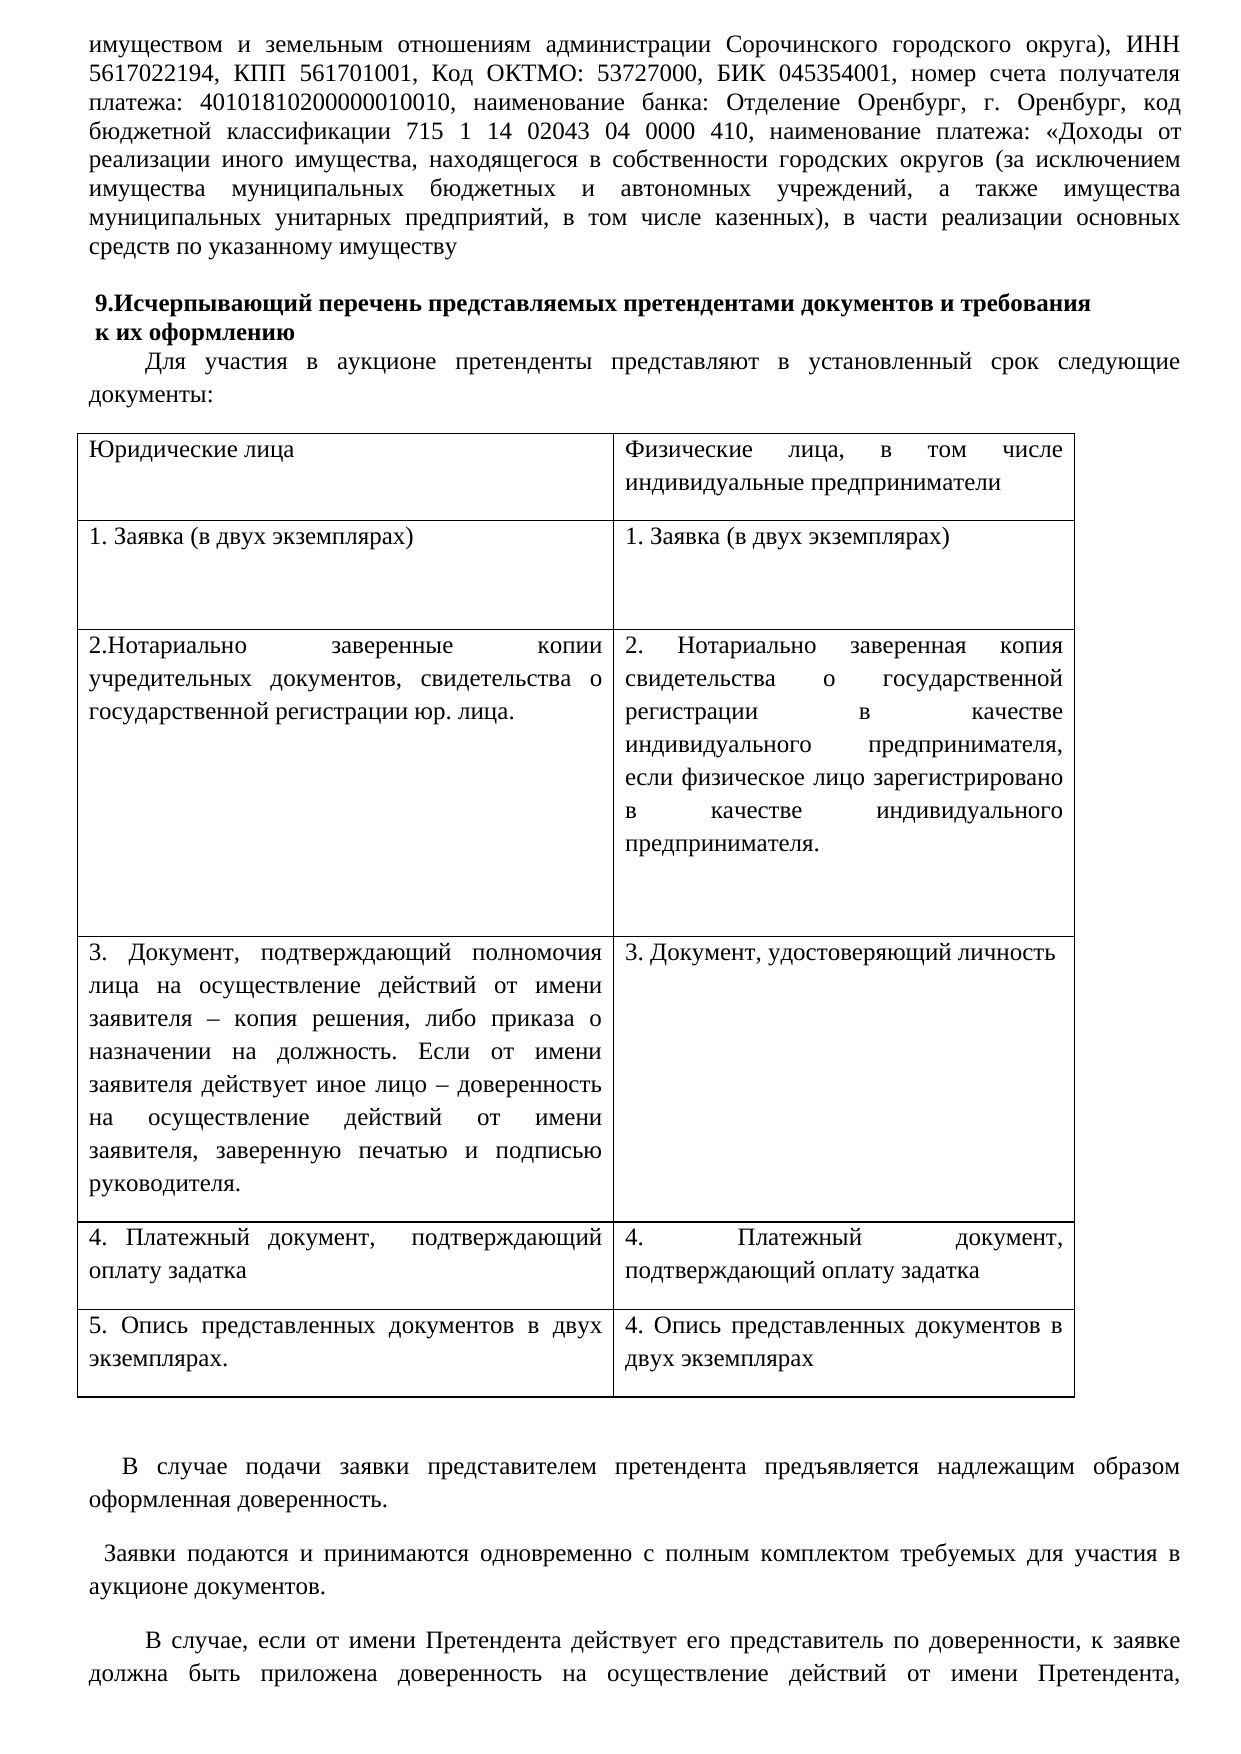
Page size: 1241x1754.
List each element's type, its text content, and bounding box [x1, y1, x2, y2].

table_cell 5. Опись представленных документов в двух экземплярах. [78, 1310, 613, 1396]
table_header Физические лица, в том числе индивидуальные предприниматели [614, 434, 1074, 520]
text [89, 29, 1181, 259]
table_cell 2. Нотариально заверенная копия свидетельства о государственной регистрации в качестве индивидуального предпринимателя, если физическое лицо зарегистрировано в качестве индивидуального предпринимателя. [614, 630, 1074, 936]
text Для участия в аукционе претенденты представляют в установленный срок следующие документы: [89, 346, 1181, 408]
table_cell 3. Документ, удостоверяющий личность [614, 937, 1074, 1221]
table_cell 2.Нотариально заверенные копии учредительных документов, свидетельства о государственной регистрации юр. лица. [78, 630, 613, 936]
table_cell 1. Заявка (в двух экземплярах) [78, 521, 613, 629]
table_header Юридические лица [78, 434, 613, 520]
table_cell 4. Платежный документ, подтверждающий оплату задатка [614, 1223, 1074, 1309]
text В случае подачи заявки представителем претендента предъявляется надлежащим образом оформленная доверенность. [89, 1451, 1181, 1513]
table_cell 1. Заявка (в двух экземплярах) [614, 521, 1074, 629]
table_cell 4. Опись представленных документов в двух экземплярах [614, 1310, 1074, 1396]
text Заявки подаются и принимаются одновременно с полным комплектом требуемых для участия в аукционе документов. [89, 1538, 1181, 1600]
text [89, 1625, 1181, 1687]
text 9.Исчерпывающий перечень представляемых претендентами документов и требования [89, 288, 1181, 317]
text к их оформлению [89, 317, 1181, 346]
table_cell 3. Документ, подтверждающий полномочия лица на осуществление действий от имени заявителя – копия решения, либо приказа о назначении на должность. Если от имени заявителя действует иное лицо – доверенность на осуществление действий от имени заявителя, заверенную печатью и подписью руководителя. [78, 937, 613, 1221]
table_cell 4. Платежный документ, подтверждающий оплату задатка [78, 1223, 613, 1309]
